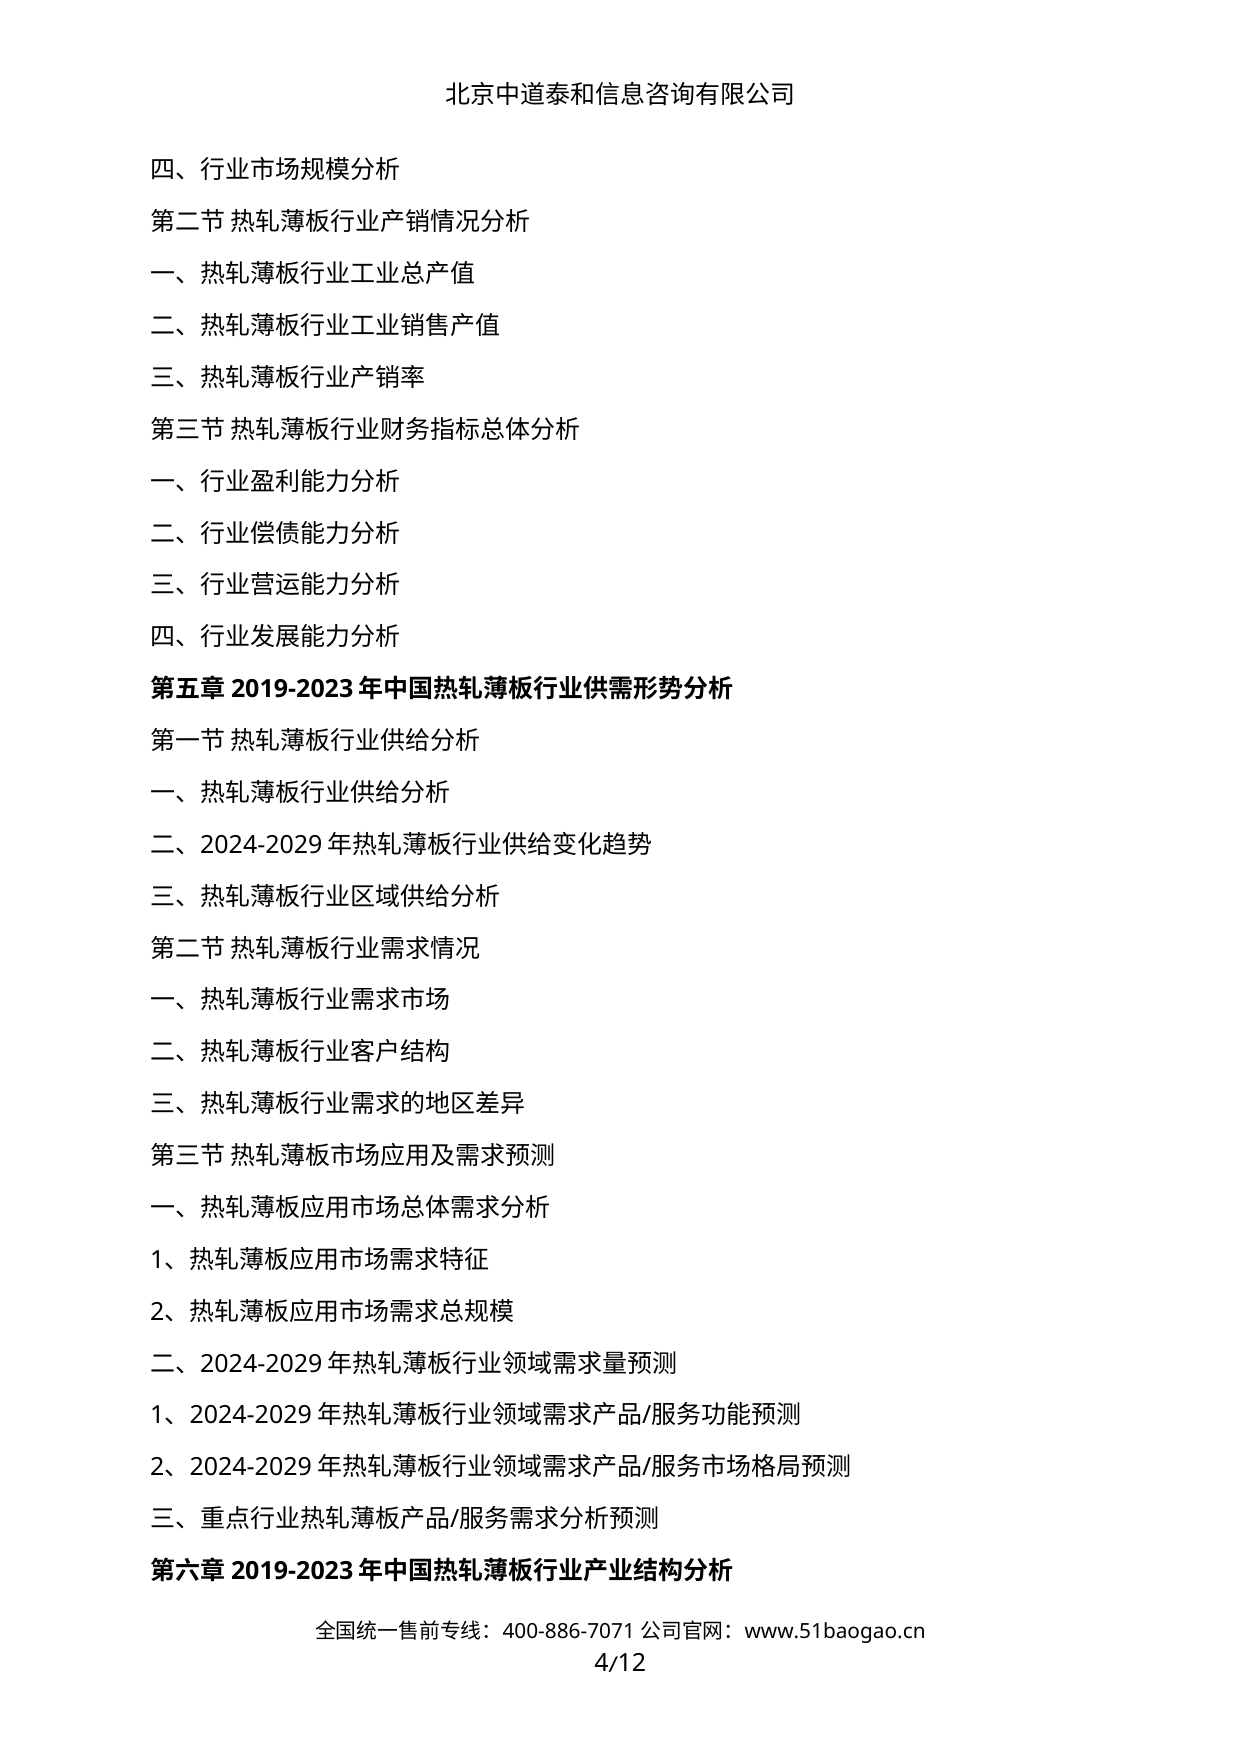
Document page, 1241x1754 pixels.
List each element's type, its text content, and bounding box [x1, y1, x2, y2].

text 三、热轧薄板行业产销率 [150, 357, 1090, 394]
text 第六章 2019-2023年中国热轧薄板行业产业结构分析 [150, 1551, 1090, 1587]
text 一、热轧薄板应用市场总体需求分析 [150, 1187, 1090, 1224]
text 第五章 2019-2023年中国热轧薄板行业供需形势分析 [150, 669, 1090, 705]
text 三、热轧薄板行业需求的地区差异 [150, 1084, 1090, 1120]
text 2、热轧薄板应用市场需求总规模 [150, 1291, 1090, 1327]
text 2、2024-2029年热轧薄板行业领域需求产品/服务市场格局预测 [150, 1447, 1090, 1483]
text 一、热轧薄板行业需求市场 [150, 980, 1090, 1016]
text 三、重点行业热轧薄板产品/服务需求分析预测 [150, 1499, 1090, 1535]
text 二、热轧薄板行业工业销售产值 [150, 306, 1090, 342]
text 二、2024-2029年热轧薄板行业供给变化趋势 [150, 824, 1090, 861]
text 二、2024-2029年热轧薄板行业领域需求量预测 [150, 1343, 1090, 1379]
text 二、行业偿债能力分析 [150, 513, 1090, 549]
text 1、2024-2029年热轧薄板行业领域需求产品/服务功能预测 [150, 1395, 1090, 1431]
text 一、热轧薄板行业供给分析 [150, 772, 1090, 809]
text 第三节 热轧薄板行业财务指标总体分析 [150, 409, 1090, 446]
text 二、热轧薄板行业客户结构 [150, 1032, 1090, 1068]
text 第二节 热轧薄板行业需求情况 [150, 928, 1090, 964]
text 一、热轧薄板行业工业总产值 [150, 254, 1090, 290]
text 一、行业盈利能力分析 [150, 461, 1090, 497]
text 第一节 热轧薄板行业供给分析 [150, 721, 1090, 757]
text 四、行业发展能力分析 [150, 617, 1090, 653]
text 三、行业营运能力分析 [150, 565, 1090, 601]
text 第二节 热轧薄板行业产销情况分析 [150, 202, 1090, 238]
text 1、热轧薄板应用市场需求特征 [150, 1239, 1090, 1276]
text 第三节 热轧薄板市场应用及需求预测 [150, 1136, 1090, 1172]
text 四、行业市场规模分析 [150, 150, 1090, 186]
text 三、热轧薄板行业区域供给分析 [150, 876, 1090, 912]
